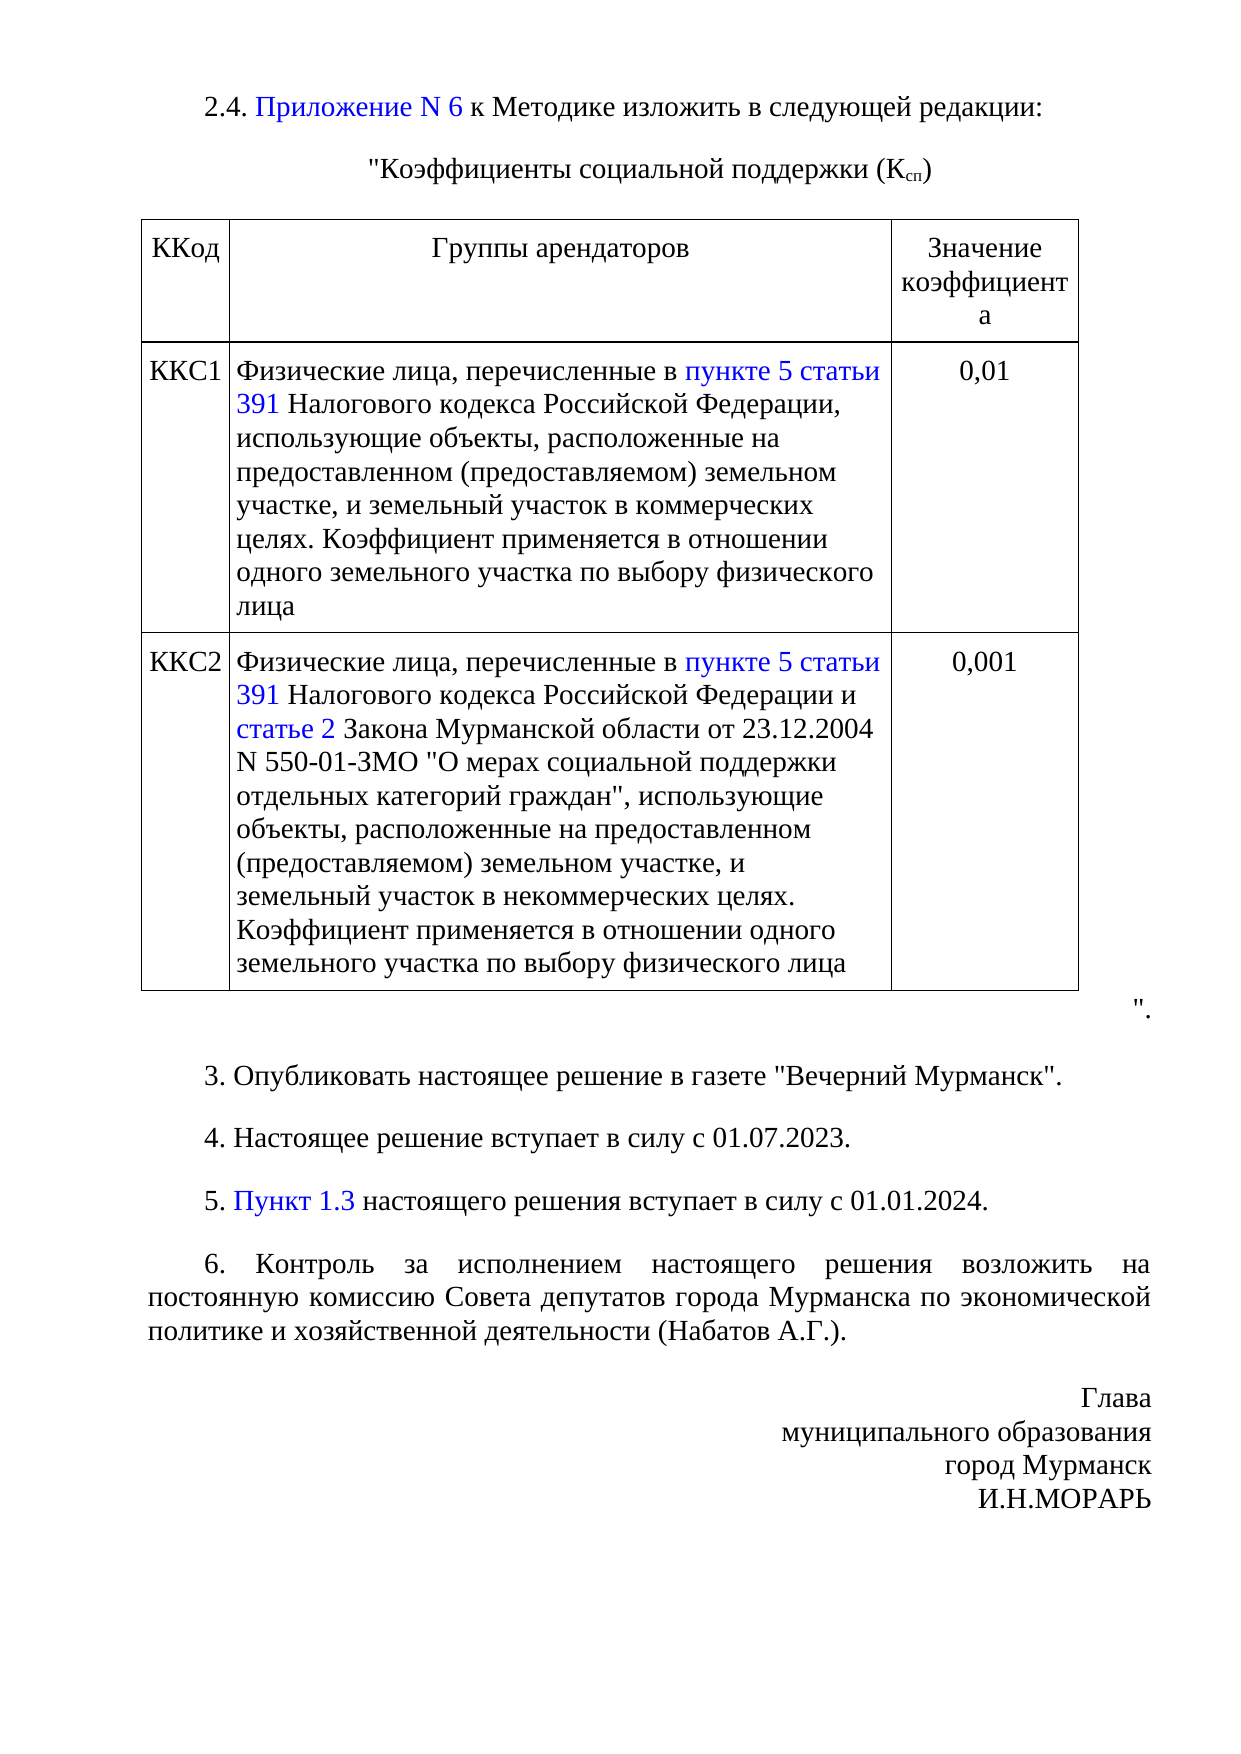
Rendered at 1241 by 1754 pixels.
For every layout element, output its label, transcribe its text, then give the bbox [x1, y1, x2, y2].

table_cell ККС2 [142, 633, 229, 990]
text 3. Опубликовать настоящее решение в газете "Вечерний Мурманск". [148, 1058, 1152, 1091]
text "Коэффициенты социальной поддержки (Ксп) [148, 151, 1152, 185]
text 4. Настоящее решение вступает в силу с 01.07.2023. [148, 1121, 1152, 1154]
text И.Н.МОРАРЬ [148, 1481, 1152, 1514]
table_cell Физические лица, перечисленные в пункте 5 статьи 391 Налогового кодекса Российской Федерации и статье 2 Закона Мурманской области от 23.12.2004 N 550-01-ЗМО "О мерах социальной поддержки отдельных категорий граждан", использующие объекты, расположенные на предоставленном (предоставляемом) земельном участке, и земельный участок в некоммерческих целях. Коэффициент применяется в отношении одного земельного участка по выбору физического лица [230, 633, 891, 990]
table_header Группы арендаторов [230, 220, 891, 341]
table_cell 0,01 [892, 343, 1078, 632]
text ". [148, 991, 1152, 1024]
table_header Значение коэффициента [892, 220, 1078, 341]
table_cell ККС1 [142, 343, 229, 632]
text город Мурманск [148, 1447, 1152, 1481]
text Глава [148, 1380, 1152, 1414]
text 6. Контроль за исполнением настоящего решения возложить на постоянную комиссию Совета депутатов города Мурманска по экономической политике и хозяйственной деятельности (Набатов А.Г.). [148, 1246, 1152, 1347]
text муниципального образования [148, 1414, 1152, 1447]
text 2.4. Приложение N 6 к Методике изложить в следующей редакции: [148, 89, 1152, 122]
text 5. Пункт 1.3 настоящего решения вступает в силу с 01.01.2024. [148, 1183, 1152, 1217]
table_header ККод [142, 220, 229, 341]
table_cell 0,001 [892, 633, 1078, 990]
table_cell Физические лица, перечисленные в пункте 5 статьи 391 Налогового кодекса Российской Федерации, использующие объекты, расположенные на предоставленном (предоставляемом) земельном участке, и земельный участок в коммерческих целях. Коэффициент применяется в отношении одного земельного участка по выбору физического лица [230, 343, 891, 632]
